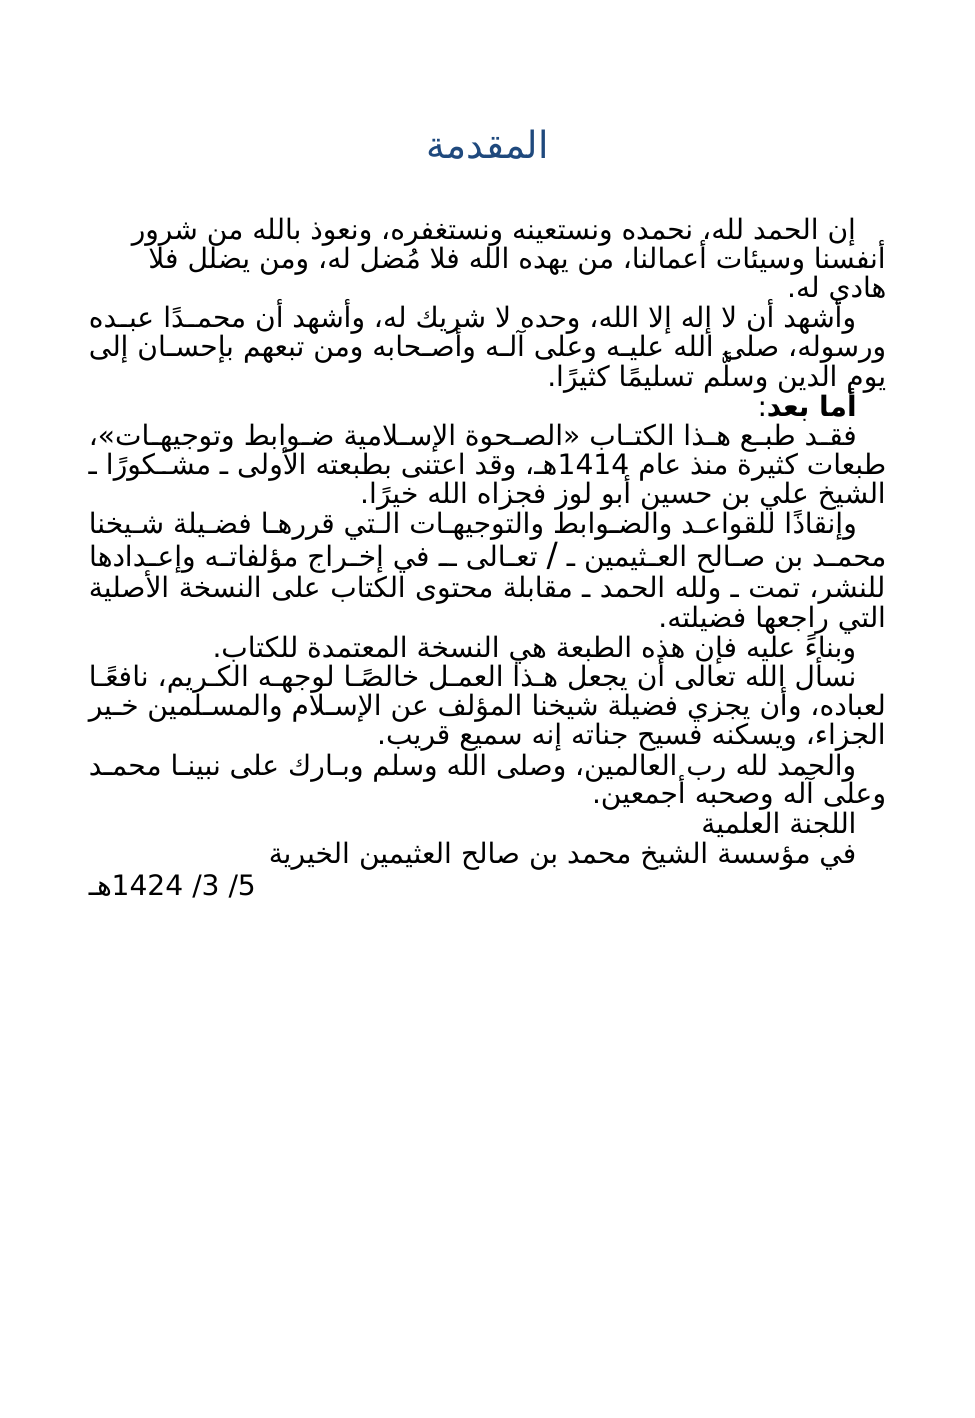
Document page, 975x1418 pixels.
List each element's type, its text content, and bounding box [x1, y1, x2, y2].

text 5/ 3/ 1424هـ [89, 869, 886, 902]
text وإنقاذًا للقواعد والضوابط والتوجيهات التي قررها فضيلة شيخنا محمد بن صالح العثيمين ـ / تعالى ـ في إخراج مؤلفاته وإعدادها للنشر، تمت ـ ولله الحمد ـ مقابلة محتوى الكتاب على النسخة الأصلية التي راجعها فضيلته. [89, 510, 886, 634]
text نسأل الله تعالى أن يجعل هذا العمل خالصًا لوجهه الكريم، نافعًا لعباده، وأن يجزي فضيلة شيخنا المؤلف عن الإسلام والمسلمين خير الجزاء، ويسكنه فسيح جناته إنه سميع قريب. [89, 663, 886, 751]
text أما بعد: [89, 393, 886, 422]
text اللجنة العلمية [89, 810, 886, 840]
text وبناءً عليه فإن هذه الطبعة هي النسخة المعتمدة للكتاب. [89, 634, 886, 663]
text المقدمة [89, 127, 886, 166]
text وأشهد أن لا إله إلا الله، وحده لا شريك له، وأشهد أن محمدًا عبده ورسوله، صلى الله عليه وعلى آله وأصحابه ومن تبعهم بإحسان إلى يوم الدين وسلَّم تسليمًا كثيرًا. [89, 304, 886, 393]
text فقد طبع هذا الكتاب «الصحوة الإسلامية ضوابط وتوجيهات»، طبعات كثيرة منذ عام 1414هـ، وقد اعتنى بطبعته الأولى ـ مشكورًا ـ الشيخ علي بن حسين أبو لوز فجزاه الله خيرًا. [89, 422, 886, 510]
text في مؤسسة الشيخ محمد بن صالح العثيمين الخيرية [89, 840, 886, 869]
text والحمد لله رب العالمين، وصلى الله وسلم وبارك على نبينا محمد وعلى آله وصحبه أجمعين. [89, 751, 886, 810]
text إن الحمد لله، نحمده ونستعينه ونستغفره، ونعوذ بالله من شرور أنفسنا وسيئات أعمالنا، من يهده الله فلا مُضل له، ومن يضلل فلا هادي له. [89, 216, 886, 304]
